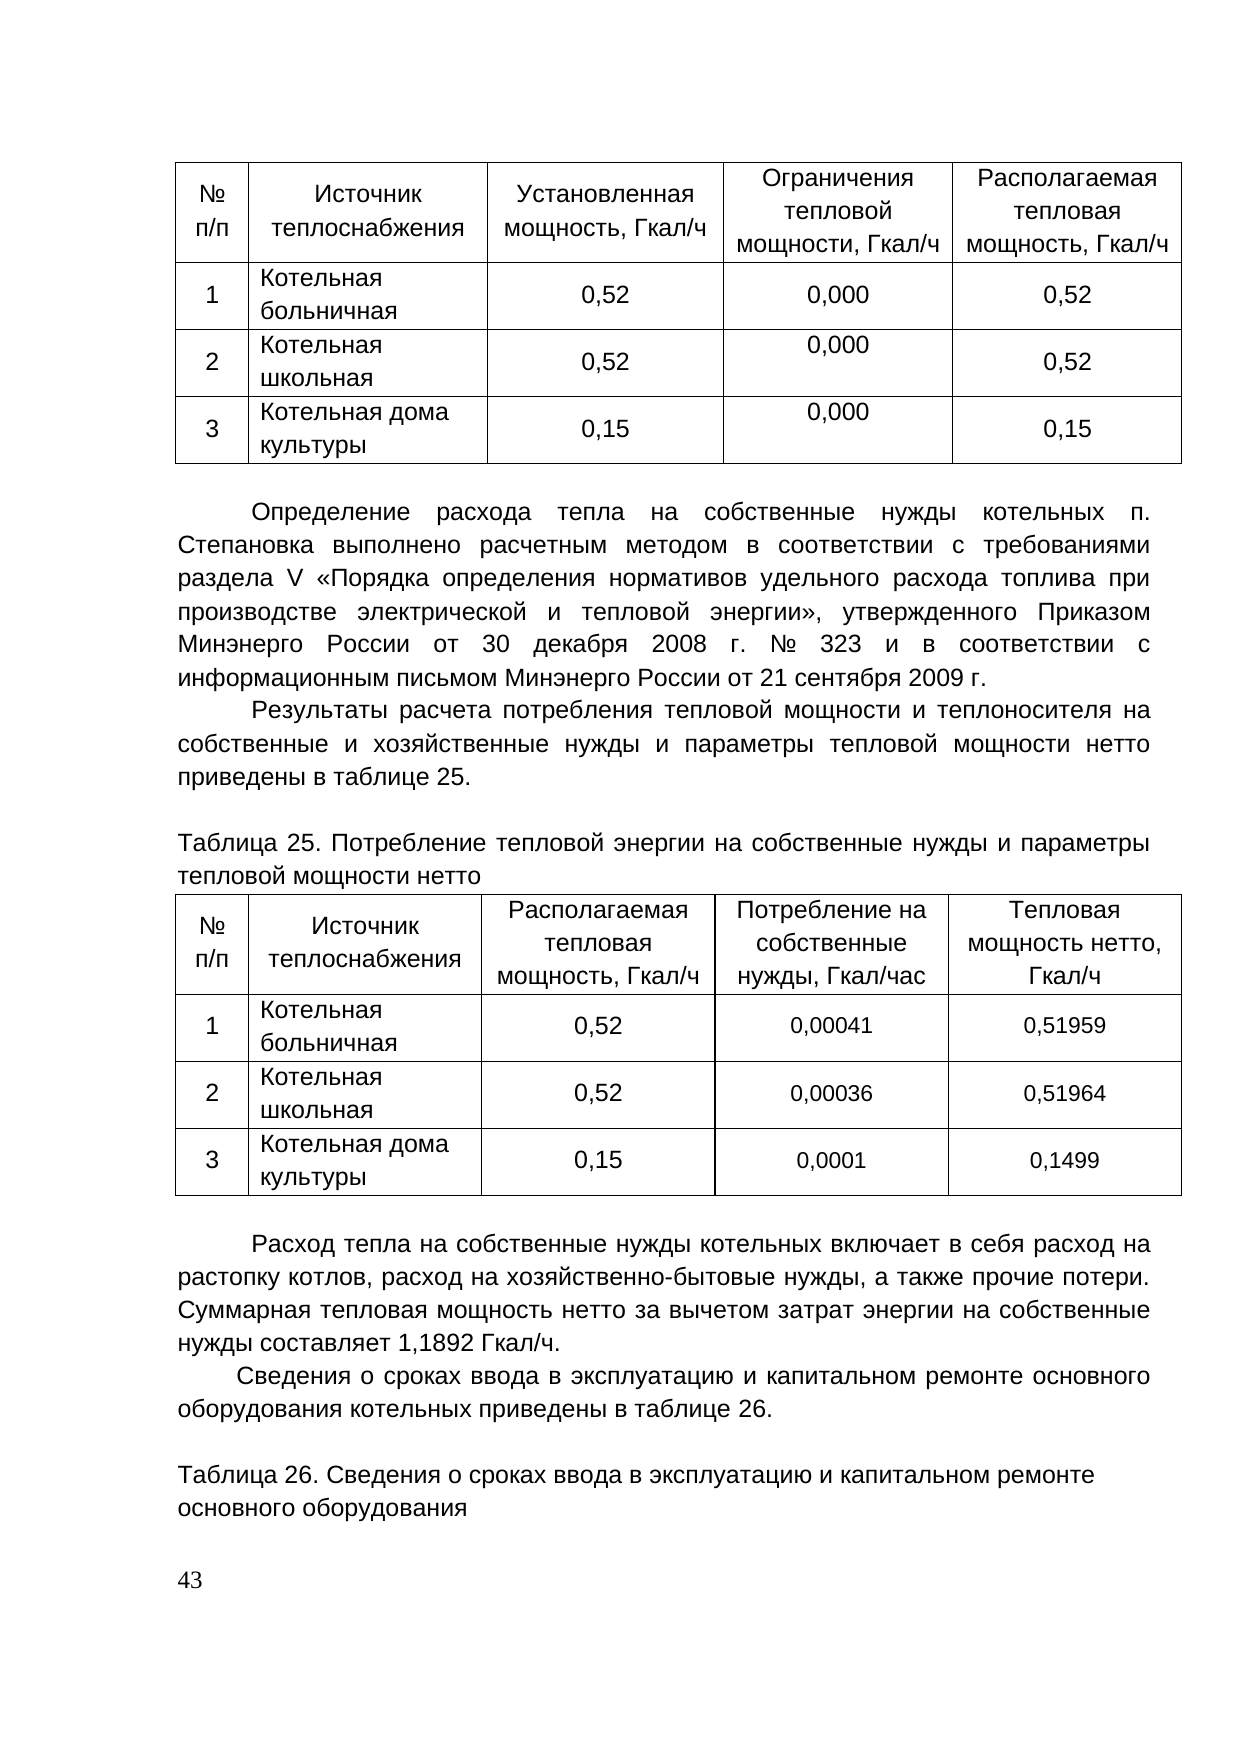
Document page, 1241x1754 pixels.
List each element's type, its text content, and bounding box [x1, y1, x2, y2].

table_header Установленная мощность, Гкал/ч [488, 163, 723, 262]
table_cell 2 [176, 1062, 248, 1128]
table_header Потребление на собственные нужды, Гкал/час [716, 895, 948, 994]
text Определение расхода тепла на собственные нужды котельных п. Степановка выполнено расчетным методом в соответствии с требованиями раздела V «Порядка определения нормативов удельного расхода топлива при производстве электрической и тепловой энергии», утвержденного Приказом Минэнерго России от 30 декабря 2008 г. № 323 и в соответствии с информационным письмом Минэнерго России от 21 сентября 2009 г. [177, 497, 1152, 691]
table_cell 0,00041 [716, 995, 948, 1061]
table_header Источник теплоснабжения [249, 163, 487, 262]
table_cell 0,0001 [716, 1129, 948, 1195]
table_header № п/п [176, 163, 248, 262]
text Сведения о сроках ввода в эксплуатацию и капитальном ремонте основного оборудования котельных приведены в таблице 26. [177, 1361, 1152, 1423]
table_cell 0,51959 [949, 995, 1181, 1061]
table_cell Котельная больничная [249, 995, 481, 1061]
table_cell 0,52 [488, 263, 723, 329]
table_header Ограничения тепловой мощности, Гкал/ч [724, 163, 952, 262]
table_cell 0,52 [953, 263, 1181, 329]
table_cell Котельная больничная [249, 263, 487, 329]
table_cell 0,000 [724, 330, 952, 396]
table_cell 0,52 [488, 330, 723, 396]
table_cell 0,52 [953, 330, 1181, 396]
table_cell 3 [176, 397, 248, 463]
table_cell 3 [176, 1129, 248, 1195]
text Таблица 25. Потребление тепловой энергии на собственные нужды и параметры тепловой мощности нетто [177, 828, 1152, 889]
table_header Располагаемая тепловая мощность, Гкал/ч [953, 163, 1181, 262]
table_cell 0,51964 [949, 1062, 1181, 1128]
table_cell 0,1499 [949, 1129, 1181, 1195]
table_cell 0,00036 [716, 1062, 948, 1128]
table_header Тепловая мощность нетто, Гкал/ч [949, 895, 1181, 994]
table_header № п/п [176, 895, 248, 994]
table_cell 0,000 [724, 263, 952, 329]
table_cell 0,52 [482, 995, 714, 1061]
text Расход тепла на собственные нужды котельных включает в себя расход на растопку котлов, расход на хозяйственно-бытовые нужды, а также прочие потери. Суммарная тепловая мощность нетто за вычетом затрат энергии на собственные нужды составляет 1,1892 Гкал/ч. [177, 1229, 1152, 1357]
table_cell 0,000 [724, 397, 952, 463]
table_header Источник теплоснабжения [249, 895, 481, 994]
table_cell Котельная школьная [249, 1062, 481, 1128]
table_cell 0,15 [953, 397, 1181, 463]
table_cell Котельная дома культуры [249, 397, 487, 463]
table_cell 1 [176, 995, 248, 1061]
table_cell 0,15 [488, 397, 723, 463]
table_cell 2 [176, 330, 248, 396]
table_cell Котельная дома культуры [249, 1129, 481, 1195]
table_cell Котельная школьная [249, 330, 487, 396]
table_header Располагаемая тепловая мощность, Гкал/ч [482, 895, 714, 994]
text Таблица 26. Сведения о сроках ввода в эксплуатацию и капитальном ремонте основного оборудования [177, 1460, 1152, 1522]
table_cell 0,52 [482, 1062, 714, 1128]
text Результаты расчета потребления тепловой мощности и теплоносителя на собственные и хозяйственные нужды и параметры тепловой мощности нетто приведены в таблице 25. [177, 696, 1152, 790]
table_cell 0,15 [482, 1129, 714, 1195]
table_cell 1 [176, 263, 248, 329]
